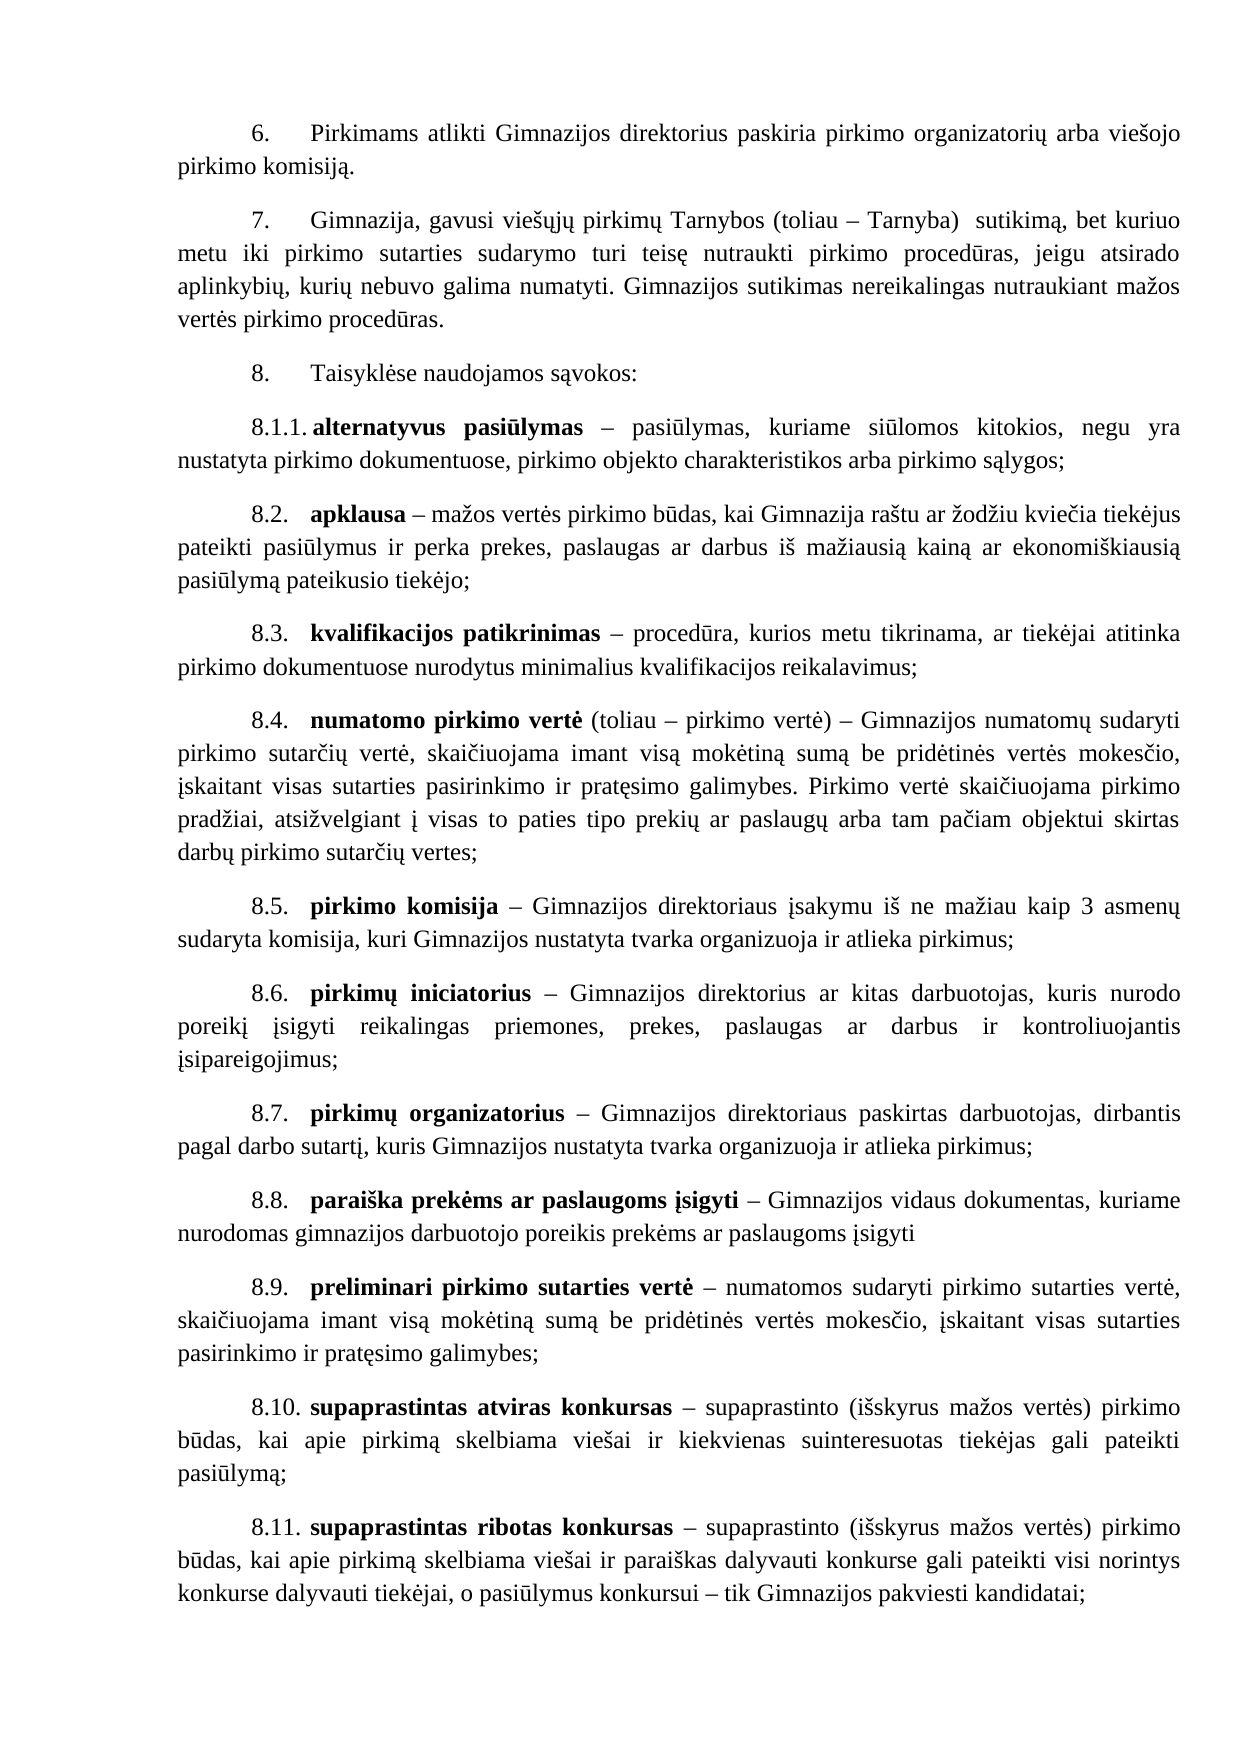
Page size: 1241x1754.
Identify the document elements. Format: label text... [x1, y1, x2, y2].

list preliminari pirkimo sutarties vertė – numatomos sudaryti pirkimo sutarties vertė, skaičiuojama imant visą mokėtiną sumą be pridėtinės vertės mokesčio, įskaitant visas sutarties pasirinkimo ir pratęsimo galimybes; [177, 1272, 1181, 1367]
list numatomo pirkimo vertė (toliau – pirkimo vertė) – Gimnazijos numatomų sudaryti pirkimo sutarčių vertė, skaičiuojama imant visą mokėtiną sumą be pridėtinės vertės mokesčio, įskaitant visas sutarties pasirinkimo ir pratęsimo galimybes. Pirkimo vertė skaičiuojama pirkimo pradžiai, atsižvelgiant į visas to paties tipo prekių ar paslaugų arba tam pačiam objektui skirtas darbų pirkimo sutarčių vertes; [177, 705, 1181, 866]
list pirkimo komisija – Gimnazijos direktoriaus įsakymu iš ne mažiau kaip 3 asmenų sudaryta komisija, kuri Gimnazijos nustatyta tvarka organizuoja ir atlieka pirkimus; [177, 891, 1181, 953]
list apklausa – mažos vertės pirkimo būdas, kai Gimnazija raštu ar žodžiu kviečia tiekėjus pateikti pasiūlymus ir perka prekes, paslaugas ar darbus iš mažiausią kainą ar ekonomiškiausią pasiūlymą pateikusio tiekėjo; [177, 499, 1181, 593]
list supaprastintas atviras konkursas – supaprastinto (išskyrus mažos vertės) pirkimo būdas, kai apie pirkimą skelbiama viešai ir kiekvienas suinteresuotas tiekėjas gali pateikti pasiūlymą; [177, 1392, 1181, 1487]
list alternatyvus pasiūlymas – pasiūlymas, kuriame siūlomos kitokios, negu yra nustatyta pirkimo dokumentuose, pirkimo objekto charakteristikos arba pirkimo sąlygos; [177, 412, 1181, 473]
list supaprastintas ribotas konkursas – supaprastinto (išskyrus mažos vertės) pirkimo būdas, kai apie pirkimą skelbiama viešai ir paraiškas dalyvauti konkurse gali pateikti visi norintys konkurse dalyvauti tiekėjai, o pasiūlymus konkursui – tik Gimnazijos pakviesti kandidatai; [177, 1512, 1181, 1606]
list Pirkimams atlikti Gimnazijos direktorius paskiria pirkimo organizatorių arba viešojo pirkimo komisiją. [177, 118, 1181, 180]
list kvalifikacijos patikrinimas – procedūra, kurios metu tikrinama, ar tiekėjai atitinka pirkimo dokumentuose nurodytus minimalius kvalifikacijos reikalavimus; [177, 618, 1181, 680]
list pirkimų iniciatorius – Gimnazijos direktorius ar kitas darbuotojas, kuris nurodo poreikį įsigyti reikalingas priemones, prekes, paslaugas ar darbus ir kontroliuojantis įsipareigojimus; [177, 978, 1181, 1073]
list paraiška prekėms ar paslaugoms įsigyti – Gimnazijos vidaus dokumentas, kuriame nurodomas gimnazijos darbuotojo poreikis prekėms ar paslaugoms įsigyti [177, 1185, 1181, 1247]
list Taisyklėse naudojamos sąvokos: [177, 358, 1181, 387]
list Gimnazija, gavusi viešųjų pirkimų Tarnybos (toliau – Tarnyba) sutikimą, bet kuriuo metu iki pirkimo sutarties sudarymo turi teisę nutraukti pirkimo procedūras, jeigu atsirado aplinkybių, kurių nebuvo galima numatyti. Gimnazijos sutikimas nereikalingas nutraukiant mažos vertės pirkimo procedūras. [177, 205, 1181, 333]
list pirkimų organizatorius – Gimnazijos direktoriaus paskirtas darbuotojas, dirbantis pagal darbo sutartį, kuris Gimnazijos nustatyta tvarka organizuoja ir atlieka pirkimus; [177, 1098, 1181, 1160]
